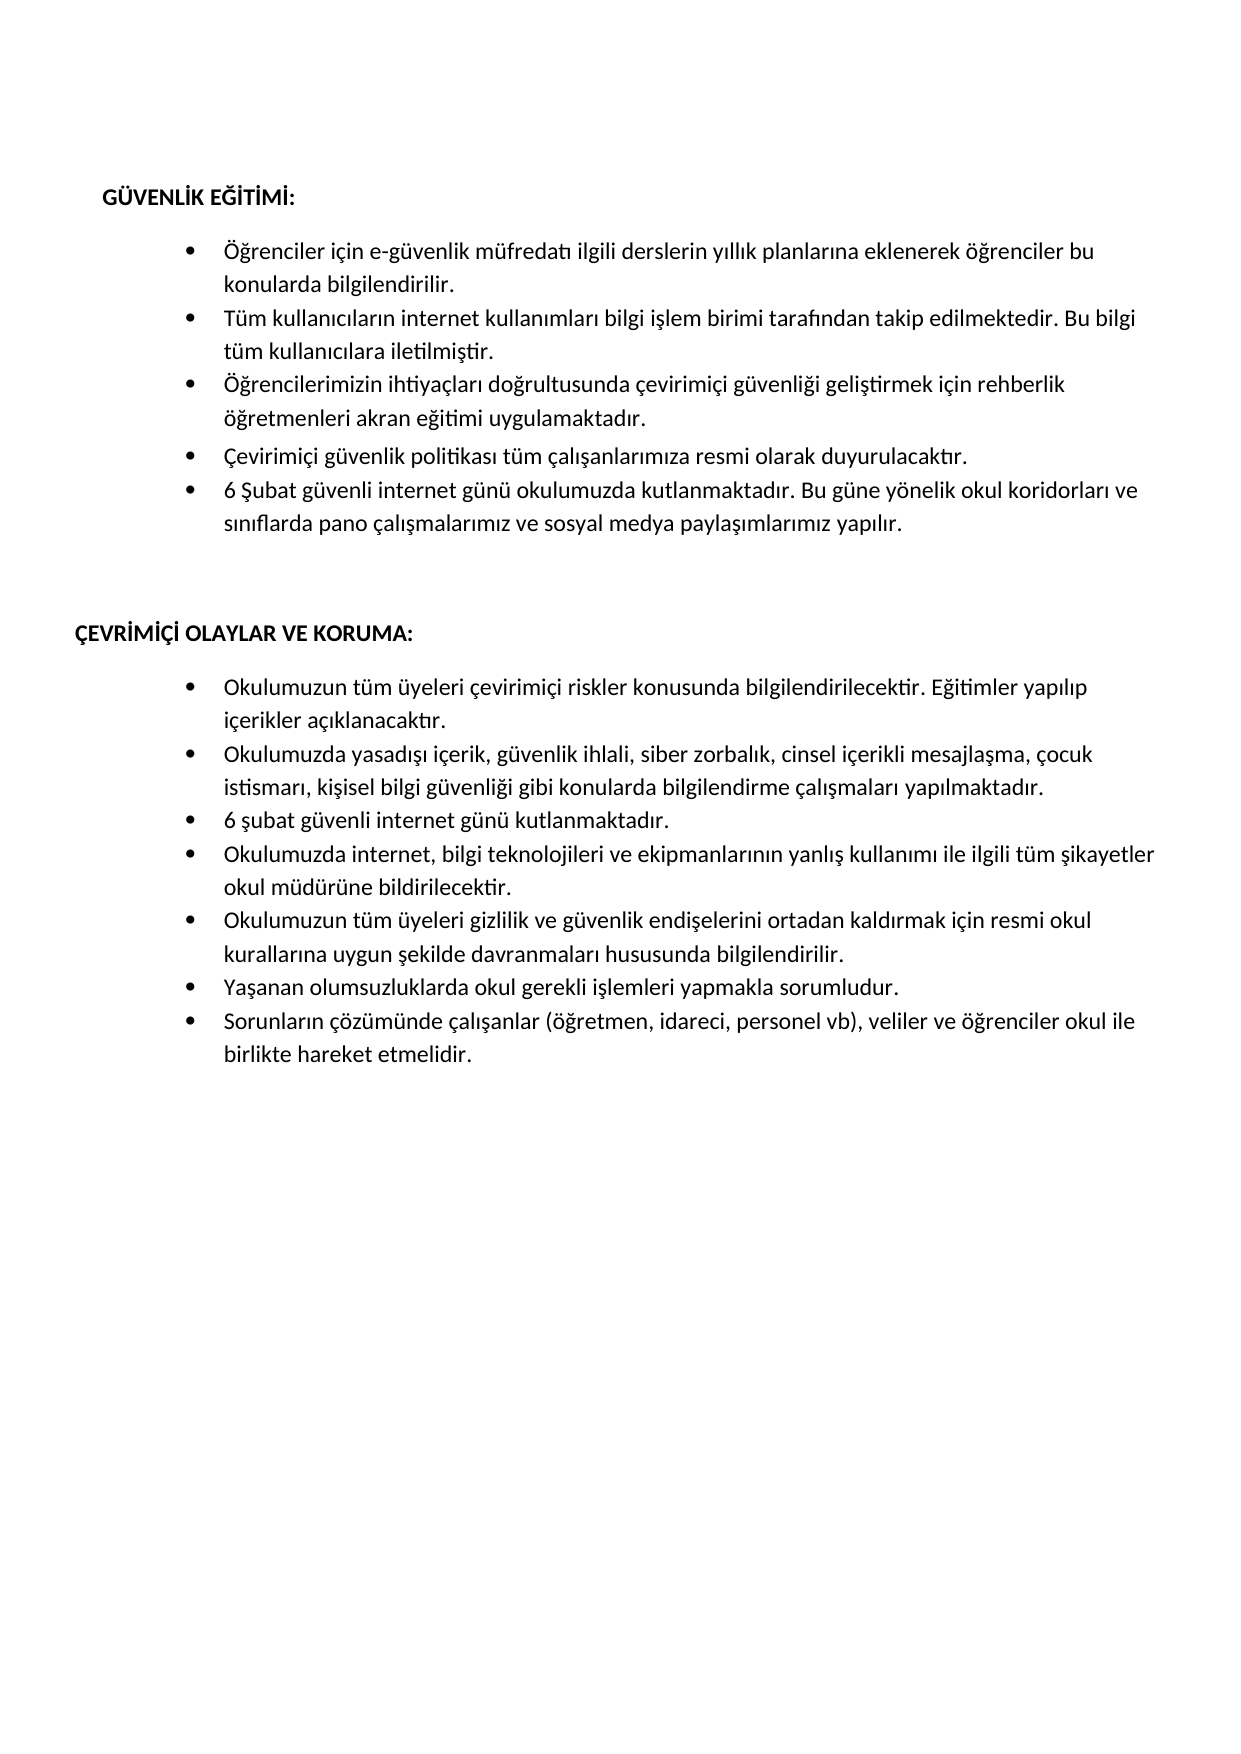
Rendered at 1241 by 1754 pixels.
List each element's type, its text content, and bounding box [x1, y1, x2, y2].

list Okulumuzun tüm üyeleri çevirimiçi riskler konusunda bilgilendirilecektir. Eğitimler yapılıp içerikler açıklanacaktır. [186, 672, 1088, 734]
list Öğrencilerimizin ihtiyaçları doğrultusunda çevirimiçi güvenliği geliştirmek için rehberlik öğretmenleri akran eğitimi uygulamaktadır. [186, 369, 1066, 432]
subtitle GÜVENLİK EĞİTİMİ: [64, 182, 1178, 211]
list Çevirimiçi güvenlik politikası tüm çalışanlarımıza resmi olarak duyurulacaktır. [186, 441, 1178, 471]
list Yaşanan olumsuzluklarda okul gerekli işlemleri yapmakla sorumludur. [186, 972, 1178, 1001]
list Okulumuzun tüm üyeleri gizlilik ve güvenlik endişelerini ortadan kaldırmak için resmi okul kurallarına uygun şekilde davranmaları hususunda bilgilendirilir. [186, 906, 1093, 968]
list Sorunların çözümünde çalışanlar (öğretmen, idareci, personel vb), veliler ve öğrenciler okul ile birlikte hareket etmelidir. [186, 1006, 1136, 1069]
list 6 şubat güvenli internet günü kutlanmaktadır. [186, 805, 1178, 834]
list Okulumuzda yasadışı içerik, güvenlik ihlali, siber zorbalık, cinsel içerikli mesajlaşma, çocuk istismarı, kişisel bilgi güvenliği gibi konularda bilgilendirme çalışmaları yapılmaktadır. [186, 739, 1093, 801]
subtitle ÇEVRİMİÇİ OLAYLAR VE KORUMA: [75, 618, 1178, 647]
list 6 Şubat güvenli internet günü okulumuzda kutlanmaktadır. Bu güne yönelik okul koridorları ve sınıflarda pano çalışmalarımız ve sosyal medya paylaşımlarımız yapılır. [186, 475, 1139, 538]
list Öğrenciler için e-güvenlik müfredatı ilgili derslerin yıllık planlarına eklenerek öğrenciler bu konularda bilgilendirilir. [186, 236, 1095, 299]
list Okulumuzda internet, bilgi teknolojileri ve ekipmanlarının yanlış kullanımı ile ilgili tüm şikayetler okul müdürüne bildirilecektir. [186, 839, 1156, 901]
list Tüm kullanıcıların internet kullanımları bilgi işlem birimi tarafından takip edilmektedir. Bu bilgi tüm kullanıcılara iletilmiştir. [186, 303, 1137, 365]
